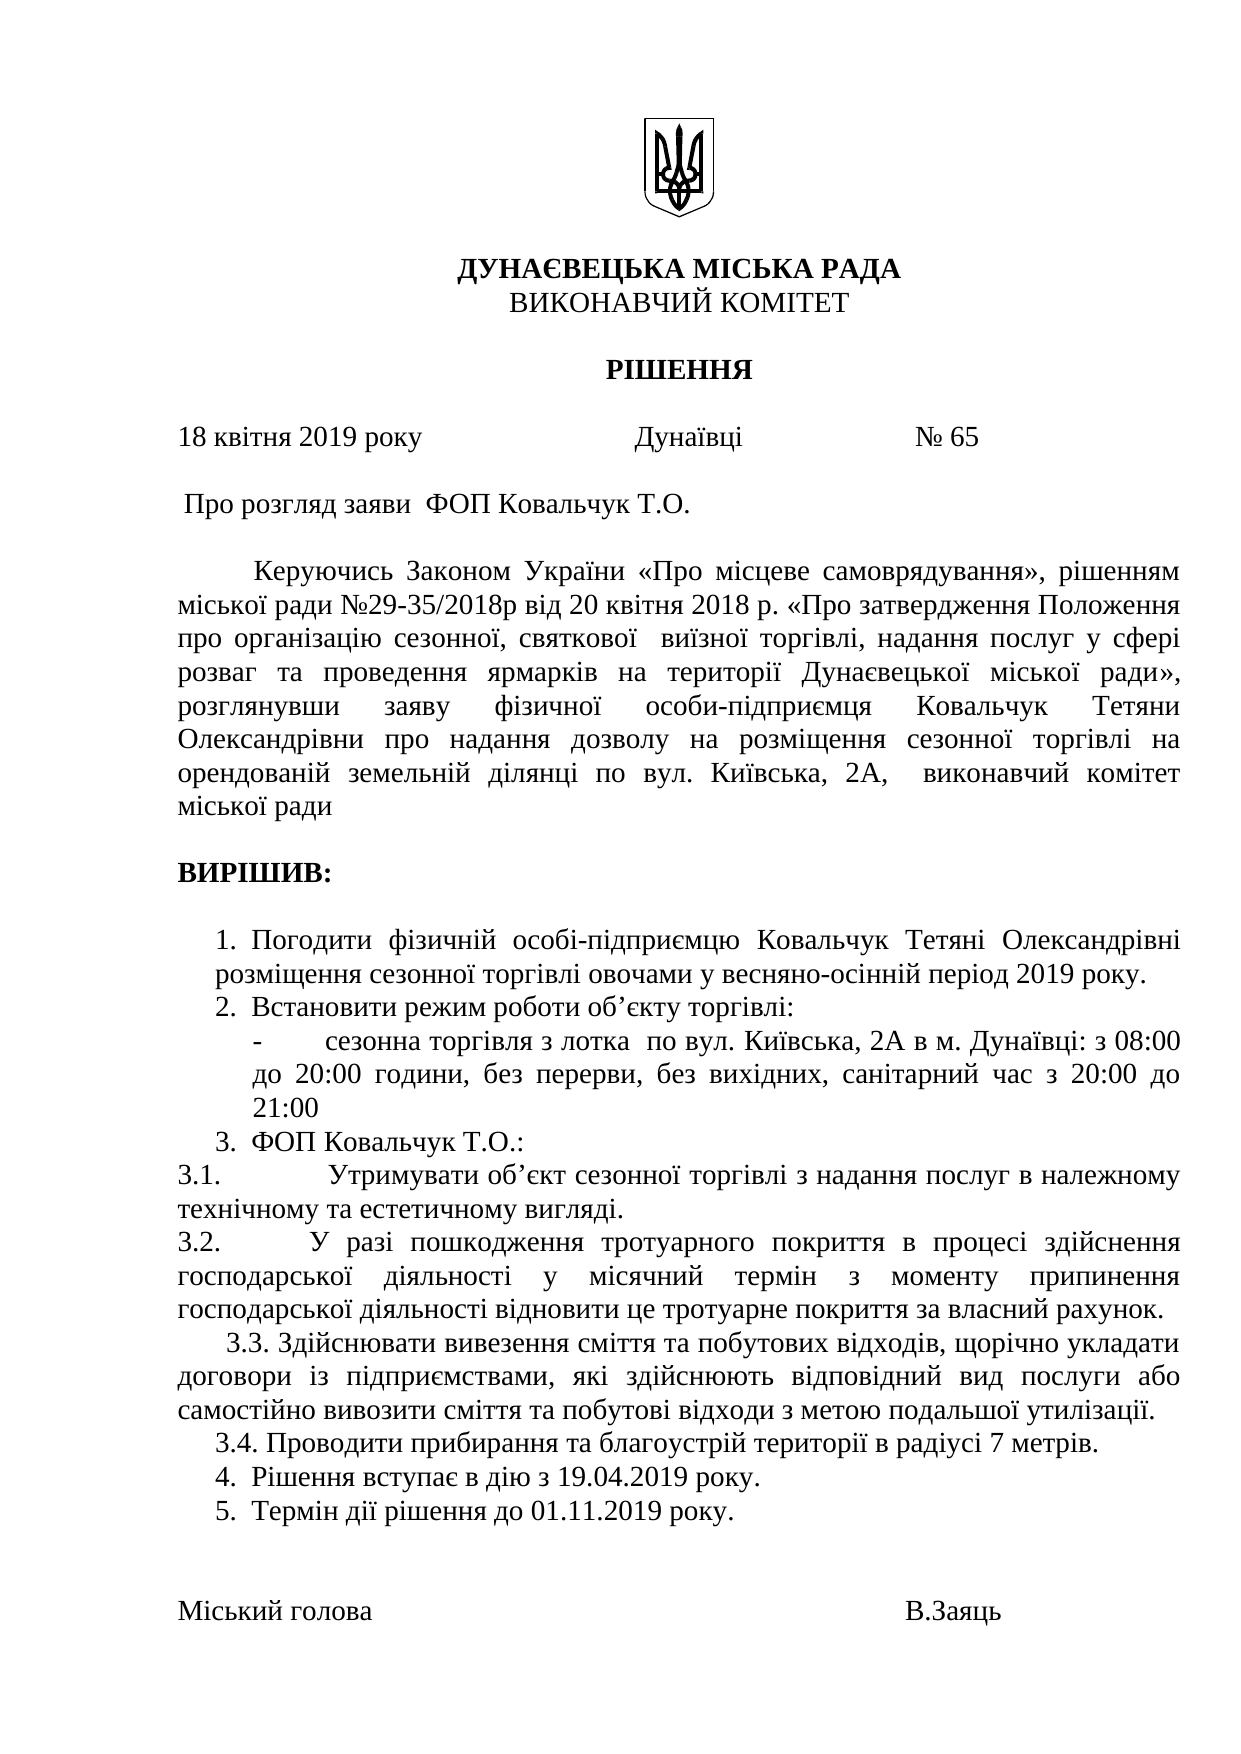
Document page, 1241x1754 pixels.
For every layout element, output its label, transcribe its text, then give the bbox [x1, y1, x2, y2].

text РІШЕННЯ [177, 352, 1181, 386]
text 3.3. Здійснювати вивезення сміття та побутових відходів, щорічно укладати договори із підприємствами, які здійснюють відповідний вид послуги або самостійно вивозити сміття та побутові відходи з метою подальшої утилізації. [177, 1325, 1181, 1426]
list Термін дії рішення до 01.11.2019 року. [215, 1493, 1181, 1526]
list ФОП Ковальчук Т.О.: [215, 1124, 1181, 1157]
text 18 квітня 2019 року Дунаївці № 65 [177, 419, 1181, 453]
list Рішення вступає в дію з 19.04.2019 року. [215, 1459, 1181, 1493]
text 3.4. Проводити прибирання та благоустрій території в радіусі 7 метрів. [215, 1426, 1181, 1459]
text Керуючись Законом України «Про місцеве самоврядування», рішенням міської ради №29-35/2018р від 20 квітня 2018 р. «Про затвердження Положення про організацію сезонної, святкової виїзної торгівлі, надання послуг у сфері розваг та проведення ярмарків на території Дунаєвецької міської ради», розглянувши заяву фізичної особи-підприємця Ковальчук Тетяни Олександрівни про надання дозволу на розміщення сезонної торгівлі на орендованій земельній ділянці по вул. Київська, 2А, виконавчий комітет міської ради [177, 553, 1181, 822]
list сезонна торгівля з лотка по вул. Київська, 2А в м. Дунаївці: з 08:00 до 20:00 години, без перерви, без вихідних, санітарний час з 20:00 до 21:00 [252, 1023, 1181, 1124]
text ВИКОНАВЧИЙ КОМІТЕТ [177, 285, 1181, 319]
text Міський голова В.Заяць [177, 1593, 1176, 1627]
list Встановити режим роботи об’єкту торгівлі: [215, 989, 1181, 1023]
list У разі пошкодження тротуарного покриття в процесі здійснення господарської діяльності у місячний термін з моменту припинення господарської діяльності відновити це тротуарне покриття за власний рахунок. [177, 1224, 1181, 1325]
text ВИРІШИВ: [177, 855, 1181, 889]
text ДУНАЄВЕЦЬКА МІСЬКА РАДА [177, 252, 1181, 285]
list Утримувати об’єкт сезонної торгівлі з надання послуг в належному технічному та естетичному вигляді. [177, 1157, 1181, 1224]
text Про розгляд заяви ФОП Ковальчук Т.О. [177, 486, 1181, 520]
list Погодити фізичній особі-підприємцю Ковальчук Тетяні Олександрівні розміщення сезонної торгівлі овочами у весняно-осінній період 2019 року. [215, 922, 1181, 989]
